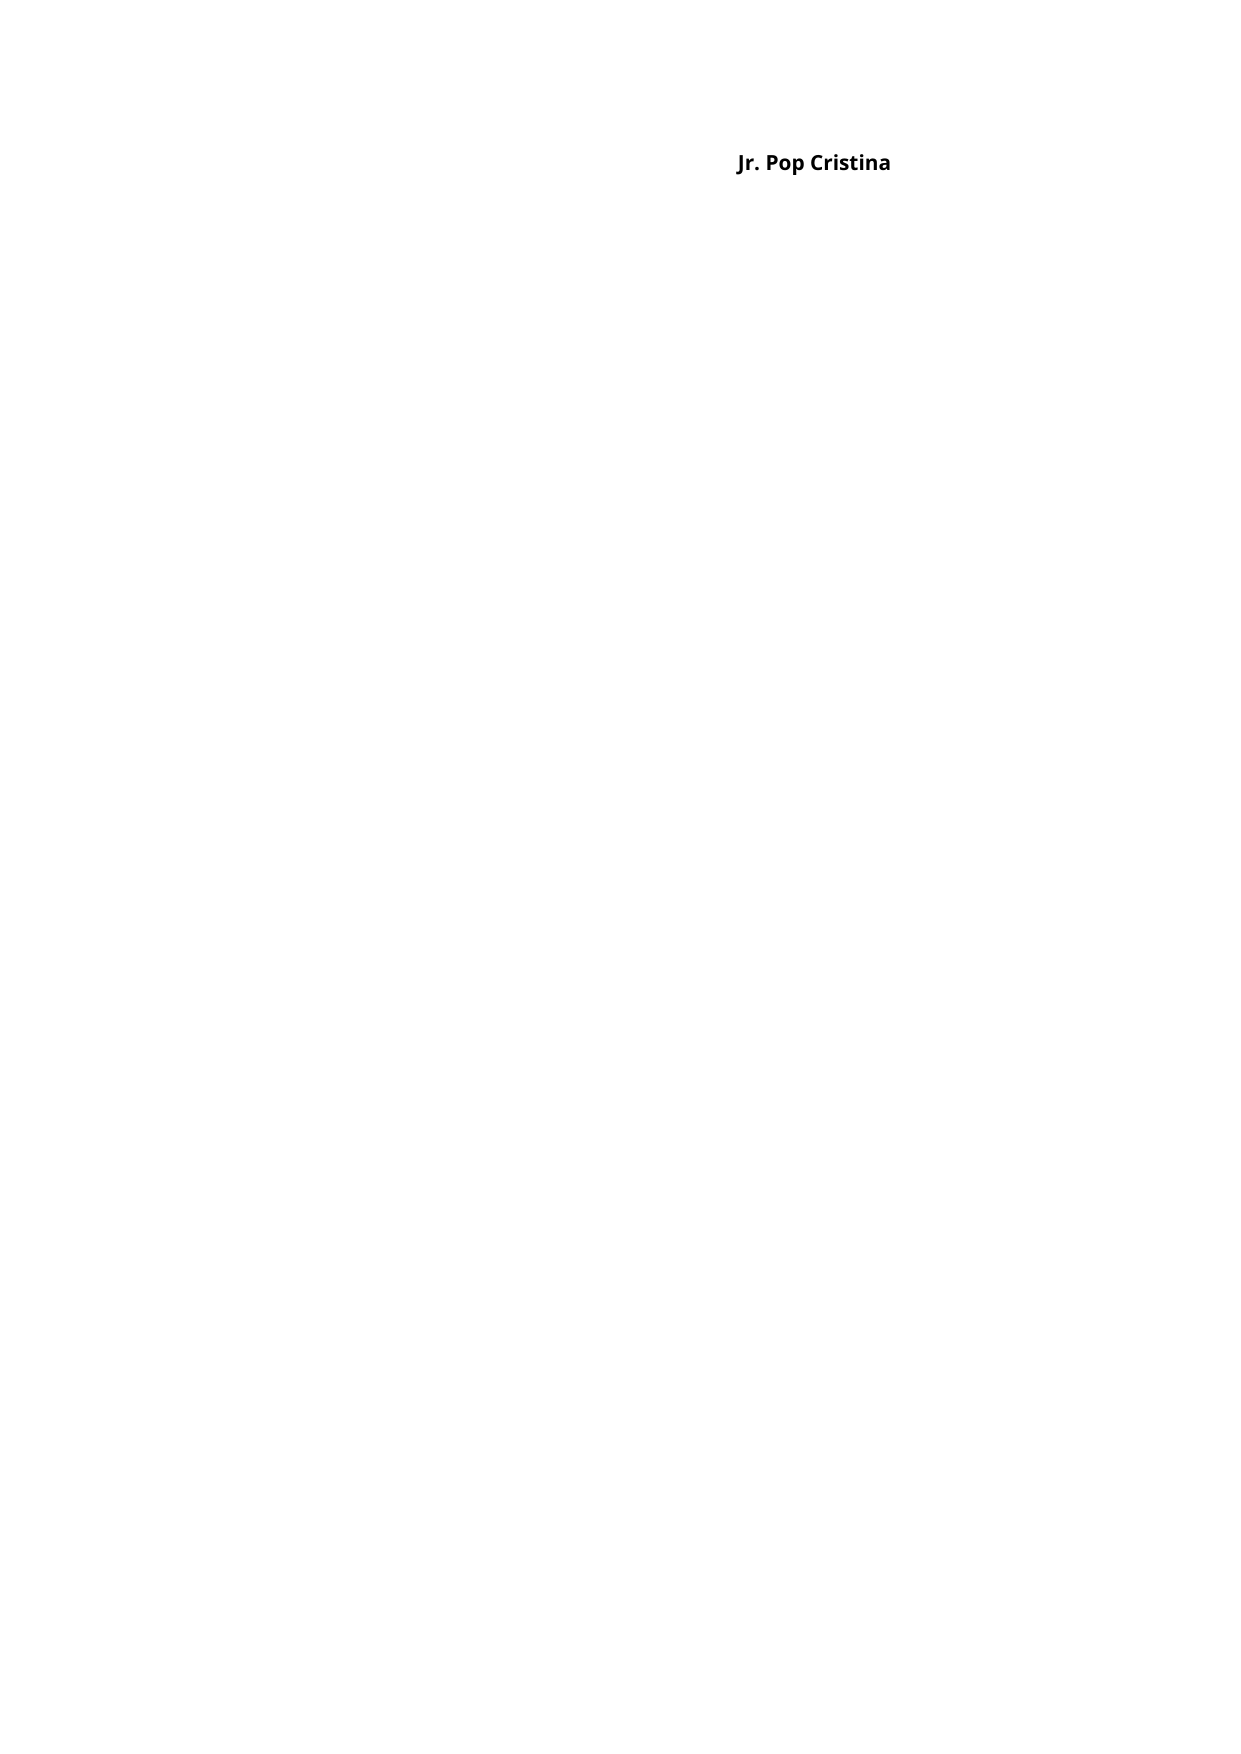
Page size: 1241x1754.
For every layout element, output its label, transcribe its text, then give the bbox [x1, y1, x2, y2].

text Jr. Pop Cristina [148, 148, 1093, 176]
